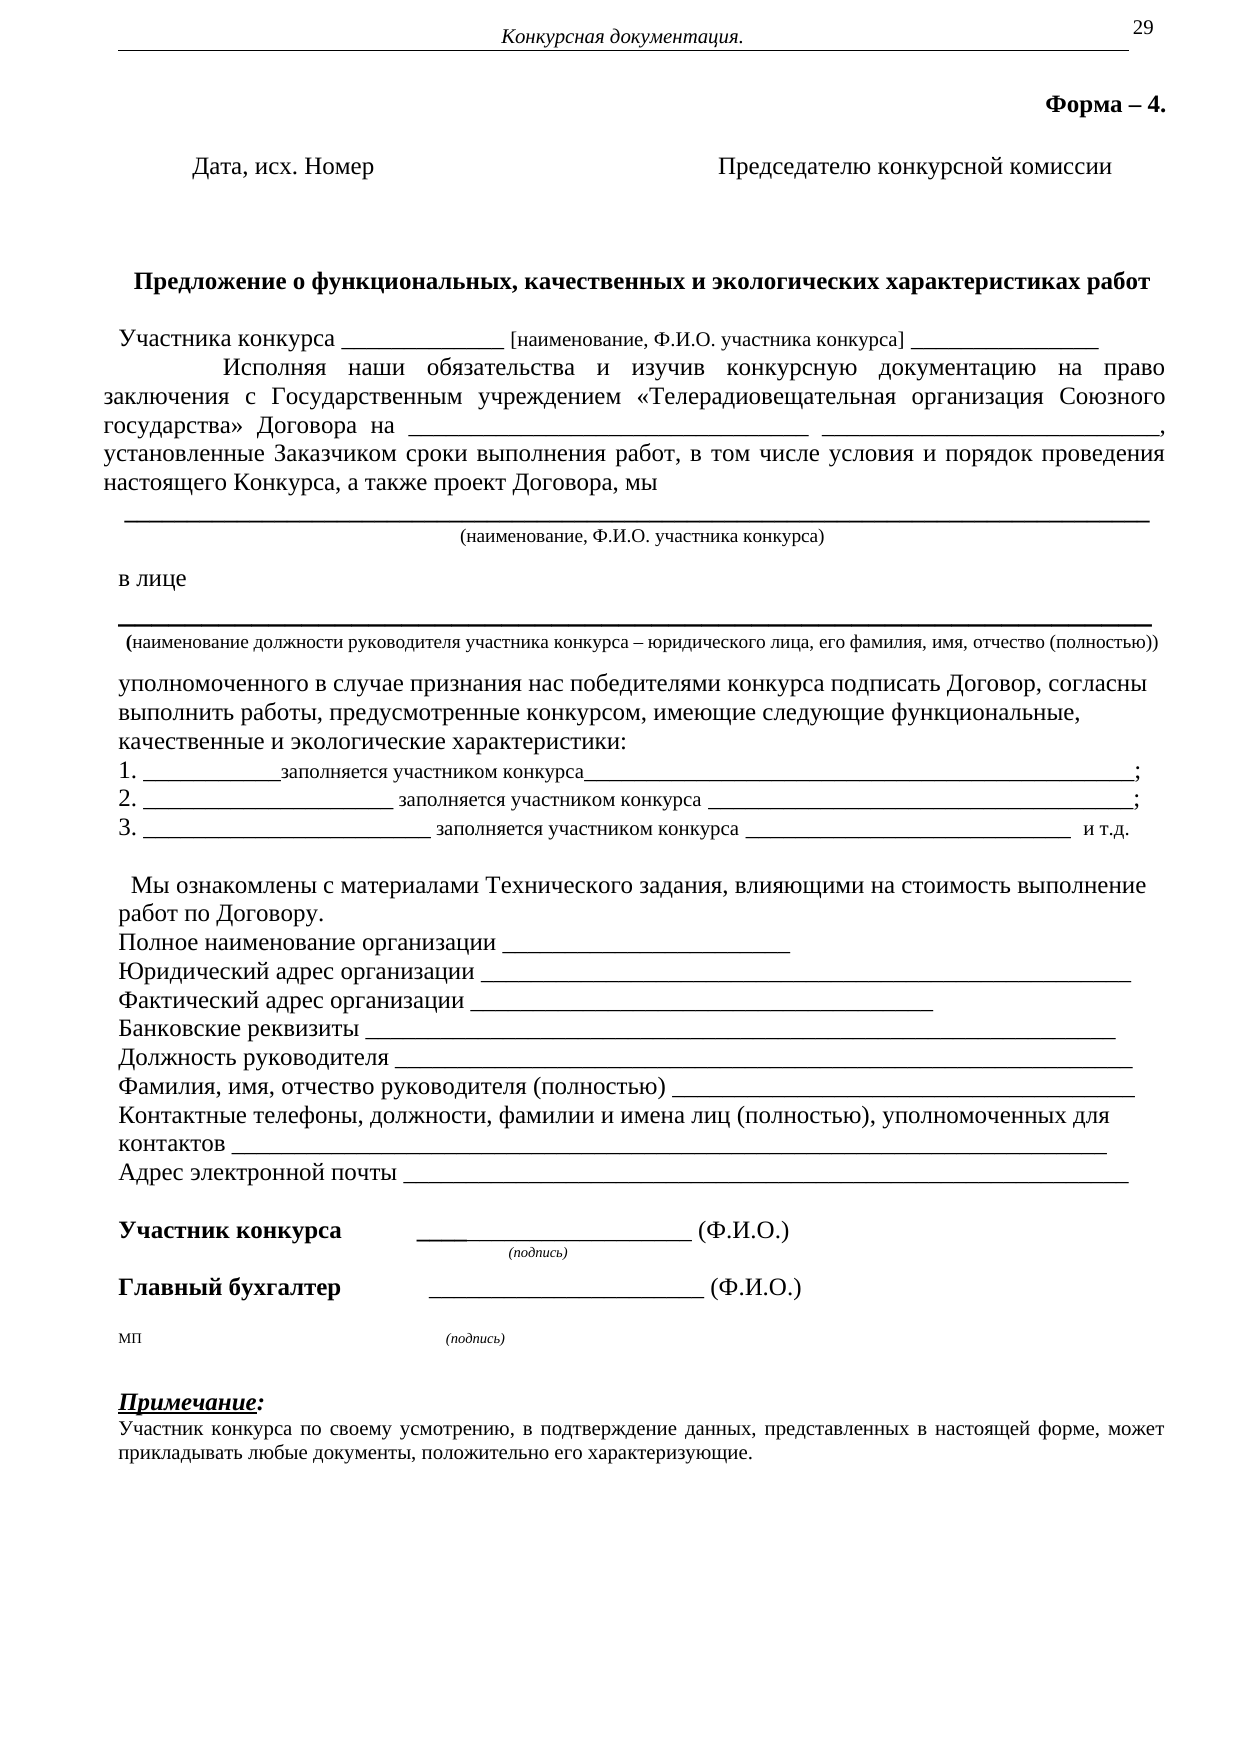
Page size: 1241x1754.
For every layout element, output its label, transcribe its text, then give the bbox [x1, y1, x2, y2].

text Исполняя наши обязательства и изучив конкурсную документацию на право заключения с Государственным учреждением «Телерадиовещательная организация Союзного государства» Договора на ________________________________ ___________________________, установленные Заказчиком сроки выполнения работ, в том числе условия и порядок проведения настоящего Конкурса, а также проект Договора, мы [103, 352, 1166, 496]
text Должность руководителя ___________________________________________________________ [118, 1042, 1166, 1071]
text Участника конкурса _____________ [наименование, Ф.И.О. участника конкурса] _______________ [118, 323, 1176, 352]
text Главный бухгалтер ______________________ (Ф.И.О.) [118, 1272, 1166, 1301]
text Юридический адрес организации ____________________________________________________ [118, 956, 1166, 985]
text Мы ознакомлены с материалами Технического задания, влияющими на стоимость выполнение работ по Договору. [118, 870, 1166, 927]
text МП (подпись) [118, 1330, 1166, 1358]
text Полное наименование организации _______________________ [118, 927, 1166, 956]
text Дата, исх. Номер Председателю конкурсной комиссии [118, 151, 1166, 180]
text Форма – 4. [118, 89, 1166, 117]
text __________________________________________________________________________________ [118, 496, 1166, 525]
text (наименование должности руководителя участника конкурса – юридического лица, его фамилия, имя, отчество (полностью)) [118, 630, 1166, 668]
text уполномоченного в случае признания нас победителями конкурса подписать Договор, согласны выполнить работы, предусмотренные конкурсом, имеющие следующие функциональные, качественные и экологические характеристики: [118, 668, 1166, 755]
text 2. ____________________ заполняется участником конкурса __________________________________; [118, 783, 1166, 812]
text Контактные телефоны, должности, фамилии и имена лиц (полностью), уполномоченных для контактов ______________________________________________________________________ [118, 1100, 1166, 1157]
text (подпись) [487, 1243, 1166, 1272]
text Адрес электронной почты __________________________________________________________ [118, 1157, 1166, 1186]
text Участник конкурса ______________________ (Ф.И.О.) [118, 1215, 1166, 1243]
text в лице ______________________________________________________________ [118, 563, 1166, 630]
text Фактический адрес организации _____________________________________ [118, 985, 1166, 1013]
text Банковские реквизиты ____________________________________________________________ [118, 1013, 1166, 1042]
text 1. ___________заполняется участником конкурса____________________________________________; [118, 755, 1166, 783]
text (наименование, Ф.И.О. участника конкурса) [118, 525, 1166, 563]
text Предложение о функциональных, качественных и экологических характеристиках работ [118, 266, 1166, 295]
text 3. _______________________ заполняется участником конкурса __________________________ и т.д. [118, 812, 1166, 841]
text Примечание: [118, 1387, 1166, 1416]
text Фамилия, имя, отчество руководителя (полностью) _____________________________________ [118, 1071, 1166, 1100]
text Участник конкурса по своему усмотрению, в подтверждение данных, представленных в настоящей форме, может прикладывать любые документы, положительно его характеризующие. [118, 1416, 1166, 1464]
